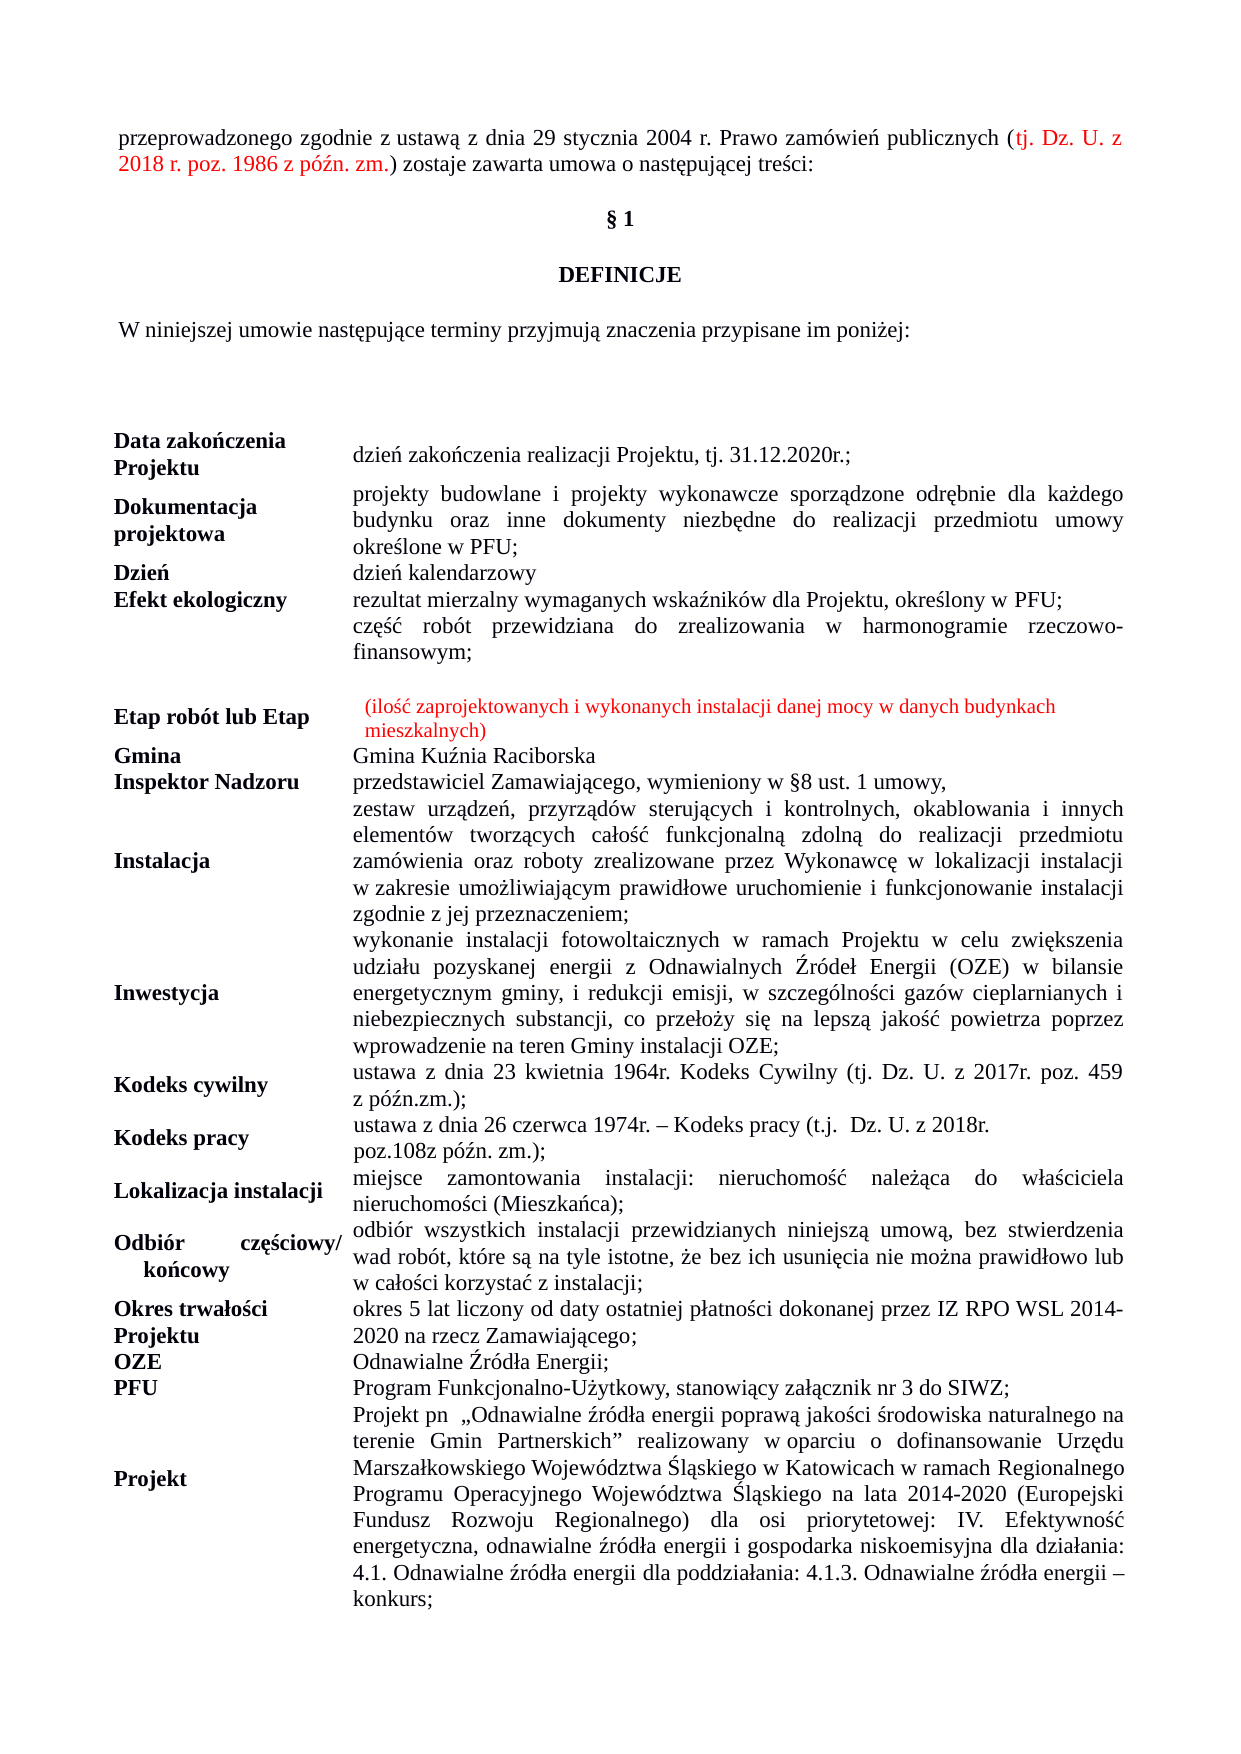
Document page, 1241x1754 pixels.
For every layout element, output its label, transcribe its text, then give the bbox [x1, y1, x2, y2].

table_cell odbiór wszystkich instalacji przewidzianych niniejszą umową, bez stwierdzenia wad robót, które są na tyle istotne, że bez ich usunięcia nie można prawidłowo lub w całości korzystać z instalacji; [353, 1216, 1136, 1295]
table_cell Odbiór częściowy/ końcowy [102, 1216, 353, 1295]
table_cell miejsce zamontowania instalacji: nieruchomość należąca do właściciela nieruchomości (Mieszkańca); [353, 1164, 1136, 1216]
table_cell Projekt pn „Odnawialne źródła energii poprawą jakości środowiska naturalnego na terenie Gmin Partnerskich” realizowany w oparciu o dofinansowanie Urzędu Marszałkowskiego Województwa Śląskiego w Katowicach w ramach Regionalnego Programu Operacyjnego Województwa Śląskiego na lata 2014-2020 (Europejski Fundusz Rozwoju Regionalnego) dla osi priorytetowej: IV. Efektywność energetyczna, odnawialne źródła energii i gospodarka niskoemisyjna dla działania: 4.1. Odnawialne źródła energii dla poddziałania: 4.1.3. Odnawialne źródła energii – konkurs; [353, 1401, 1136, 1612]
text przeprowadzonego zgodnie z ustawą z dnia 29 stycznia 2004 r. Prawo zamówień publicznych (tj. Dz. U. z 2018 r. poz. 1986 z późn. zm.) zostaje zawarta umowa o następującej treści: [118, 123, 1122, 176]
table_cell Dzień [102, 559, 353, 586]
table_cell Inspektor Nadzoru [102, 768, 353, 795]
table_cell zestaw urządzeń, przyrządów sterujących i kontrolnych, okablowania i innych elementów tworzących całość funkcjonalną zdolną do realizacji przedmiotu zamówienia oraz roboty zrealizowane przez Wykonawcę w lokalizacji instalacji w zakresie umożliwiającym prawidłowe uruchomienie i funkcjonowanie instalacji zgodnie z jej przeznaczeniem; [353, 795, 1136, 926]
table_cell Program Funkcjonalno-Użytkowy, stanowiący załącznik nr 3 do SIWZ; [353, 1375, 1136, 1401]
text § 1 [118, 205, 1122, 232]
table_cell Lokalizacja instalacji [102, 1164, 353, 1216]
text W niniejszej umowie następujące terminy przyjmują znaczenia przypisane im poniżej: [118, 316, 1122, 343]
table_cell Gmina [102, 742, 353, 768]
table_cell ustawa z dnia 23 kwietnia 1964r. Kodeks Cywilny (tj. Dz. U. z 2017r. poz. 459 z późn.zm.); [353, 1058, 1136, 1111]
table_cell ustawa z dnia 26 czerwca 1974r. – Kodeks pracy (t.j. Dz. U. z 2018r. poz.108z późn. zm.); [353, 1111, 1136, 1164]
table_cell Dokumentacja projektowa [102, 480, 353, 559]
table_cell Instalacja [102, 795, 353, 926]
table_cell Kodeks cywilny [102, 1058, 353, 1111]
table_header dzień zakończenia realizacji Projektu, tj. 31.12.2020r.; [353, 428, 1136, 480]
table_cell wykonanie instalacji fotowoltaicznych w ramach Projektu w celu zwiększenia udziału pozyskanej energii z Odnawialnych Źródeł Energii (OZE) w bilansie energetycznym gminy, i redukcji emisji, w szczególności gazów cieplarnianych i niebezpiecznych substancji, co przełoży się na lepszą jakość powietrza poprzez wprowadzenie na teren Gminy instalacji OZE; [353, 926, 1136, 1058]
table_cell Odnawialne Źródła Energii; [353, 1348, 1136, 1374]
table_cell część robót przewidziana do zrealizowania w harmonogramie rzeczowo-finansowym; (ilość zaprojektowanych i wykonanych instalacji danej mocy w danych budynkach mieszkalnych) [353, 612, 1136, 742]
table_cell dzień kalendarzowy [353, 559, 1136, 586]
table_cell Etap robót lub Etap [102, 612, 353, 742]
table_cell Gmina Kuźnia Raciborska [353, 742, 1136, 768]
text DEFINICJE [118, 261, 1122, 287]
table_cell Kodeks pracy [102, 1111, 353, 1164]
table_cell rezultat mierzalny wymaganych wskaźników dla Projektu, określony w PFU; [353, 586, 1136, 612]
table_cell Efekt ekologiczny [102, 586, 353, 612]
table_cell projekty budowlane i projekty wykonawcze sporządzone odrębnie dla każdego budynku oraz inne dokumenty niezbędne do realizacji przedmiotu umowy określone w PFU; [353, 480, 1136, 559]
table_cell PFU [102, 1375, 353, 1401]
table_cell Inwestycja [102, 926, 353, 1058]
table_cell przedstawiciel Zamawiającego, wymieniony w §8 ust. 1 umowy, [353, 768, 1136, 795]
table_cell okres 5 lat liczony od daty ostatniej płatności dokonanej przez IZ RPO WSL 2014-2020 na rzecz Zamawiającego; [353, 1295, 1136, 1348]
table_header Data zakończenia Projektu [102, 428, 353, 480]
table_cell OZE [102, 1348, 353, 1374]
table_cell Projekt [102, 1401, 353, 1612]
table_cell Okres trwałości Projektu [102, 1295, 353, 1348]
